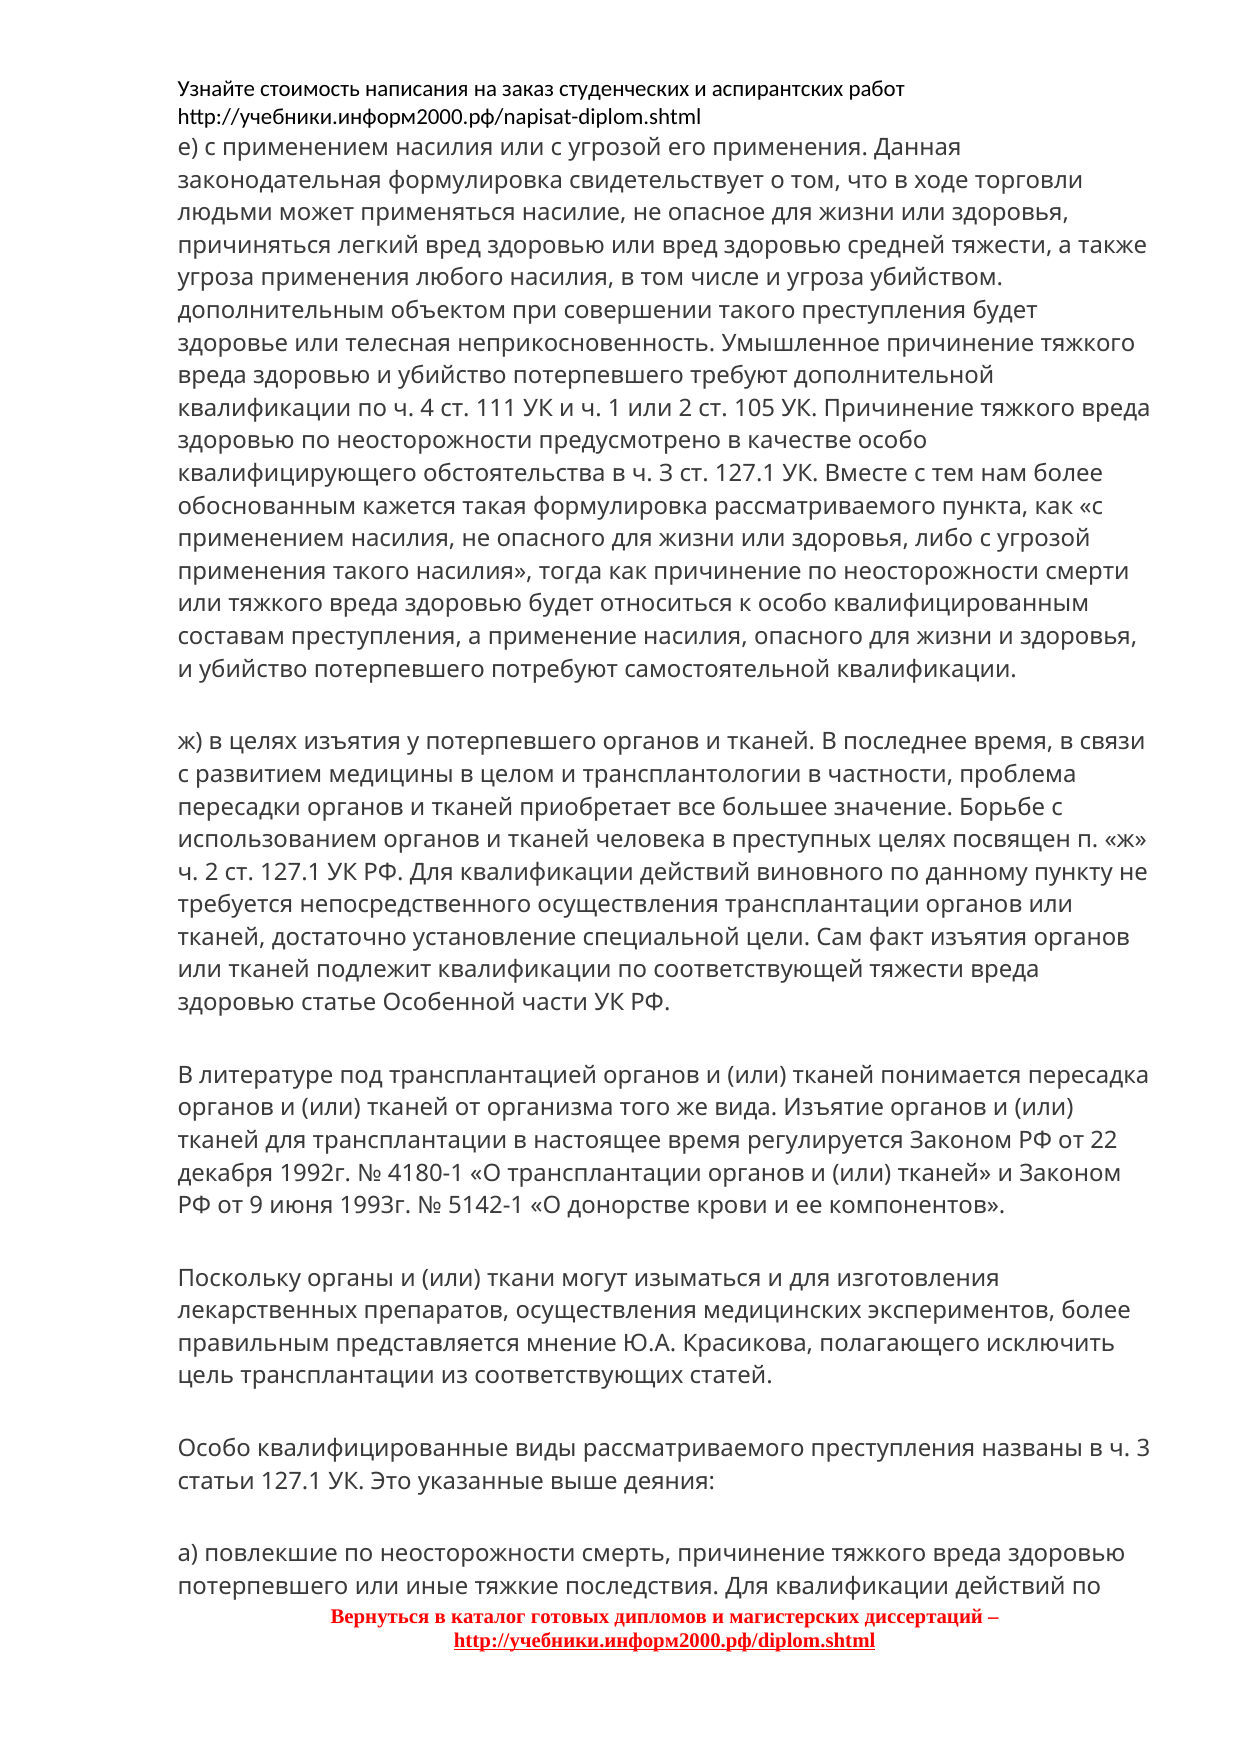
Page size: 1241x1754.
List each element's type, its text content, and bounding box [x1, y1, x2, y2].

text Особо квалифицированные виды рассматриваемого преступления названы в ч. 3 статьи 127.1 УК. Это указанные выше деяния: [177, 1431, 1152, 1496]
text ж) в целях изъятия у потерпевшего органов и тканей. В последнее время, в связи с развитием медицины в целом и трансплантологии в частности, проблема пересадки органов и тканей приобретает все большее значение. Борьбе с использованием органов и тканей человека в преступных целях посвящен п. «ж» ч. 2 ст. 127.1 УК РФ. Для квалификации действий виновного по данному пункту не требуется непосредственного осуществления трансплантации органов или тканей, достаточно установление специальной цели. Сам факт изъятия органов или тканей подлежит квалификации по соответствующей тяжести вреда здоровью статье Особенной части УК РФ. [177, 724, 1152, 1017]
text Поскольку органы и (или) ткани могут изыматься и для изготовления лекарственных препаратов, осуществления медицинских экспериментов, более правильным представляется мнение Ю.А. Красикова, полагающего исключить цель трансплантации из соответствующих статей. [177, 1261, 1152, 1391]
text В литературе под трансплантацией органов и (или) тканей понимается пересадка органов и (или) тканей от организма того же вида. Изъятие органов и (или) тканей для трансплантации в настоящее время регулируется Законом РФ от 22 декабря 1992г. № 4180-1 «О трансплантации органов и (или) тканей» и Законом РФ от 9 июня 1993г. № 5142-1 «О донорстве крови и ее компонентов». [177, 1057, 1152, 1221]
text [177, 1536, 1152, 1601]
text е) с применением насилия или с угрозой его применения. Данная законодательная формулировка свидетельствует о том, что в ходе торговли людьми может применяться насилие, не опасное для жизни или здоровья, причиняться легкий вред здоровью или вред здоровью средней тяжести, а также угроза применения любого насилия, в том числе и угроза убийством. дополнительным объектом при совершении такого преступления будет здоровье или телесная неприкосновенность. Умышленное причинение тяжкого вреда здоровью и убийство потерпевшего требуют дополнительной квалификации по ч. 4 ст. 111 УК и ч. 1 или 2 ст. 105 УК. Причинение тяжкого вреда здоровью по неосторожности предусмотрено в качестве особо квалифицирующего обстоятельства в ч. З ст. 127.1 УК. Вместе с тем нам более обоснованным кажется такая формулировка рассматриваемого пункта, как «с применением насилия, не опасного для жизни или здоровья, либо с угрозой применения такого насилия», тогда как причинение по неосторожности смерти или тяжкого вреда здоровью будет относиться к особо квалифицированным составам преступления, а применение насилия, опасного для жизни и здоровья, и убийство потерпевшего потребуют самостоятельной квалификации. [177, 130, 1152, 684]
